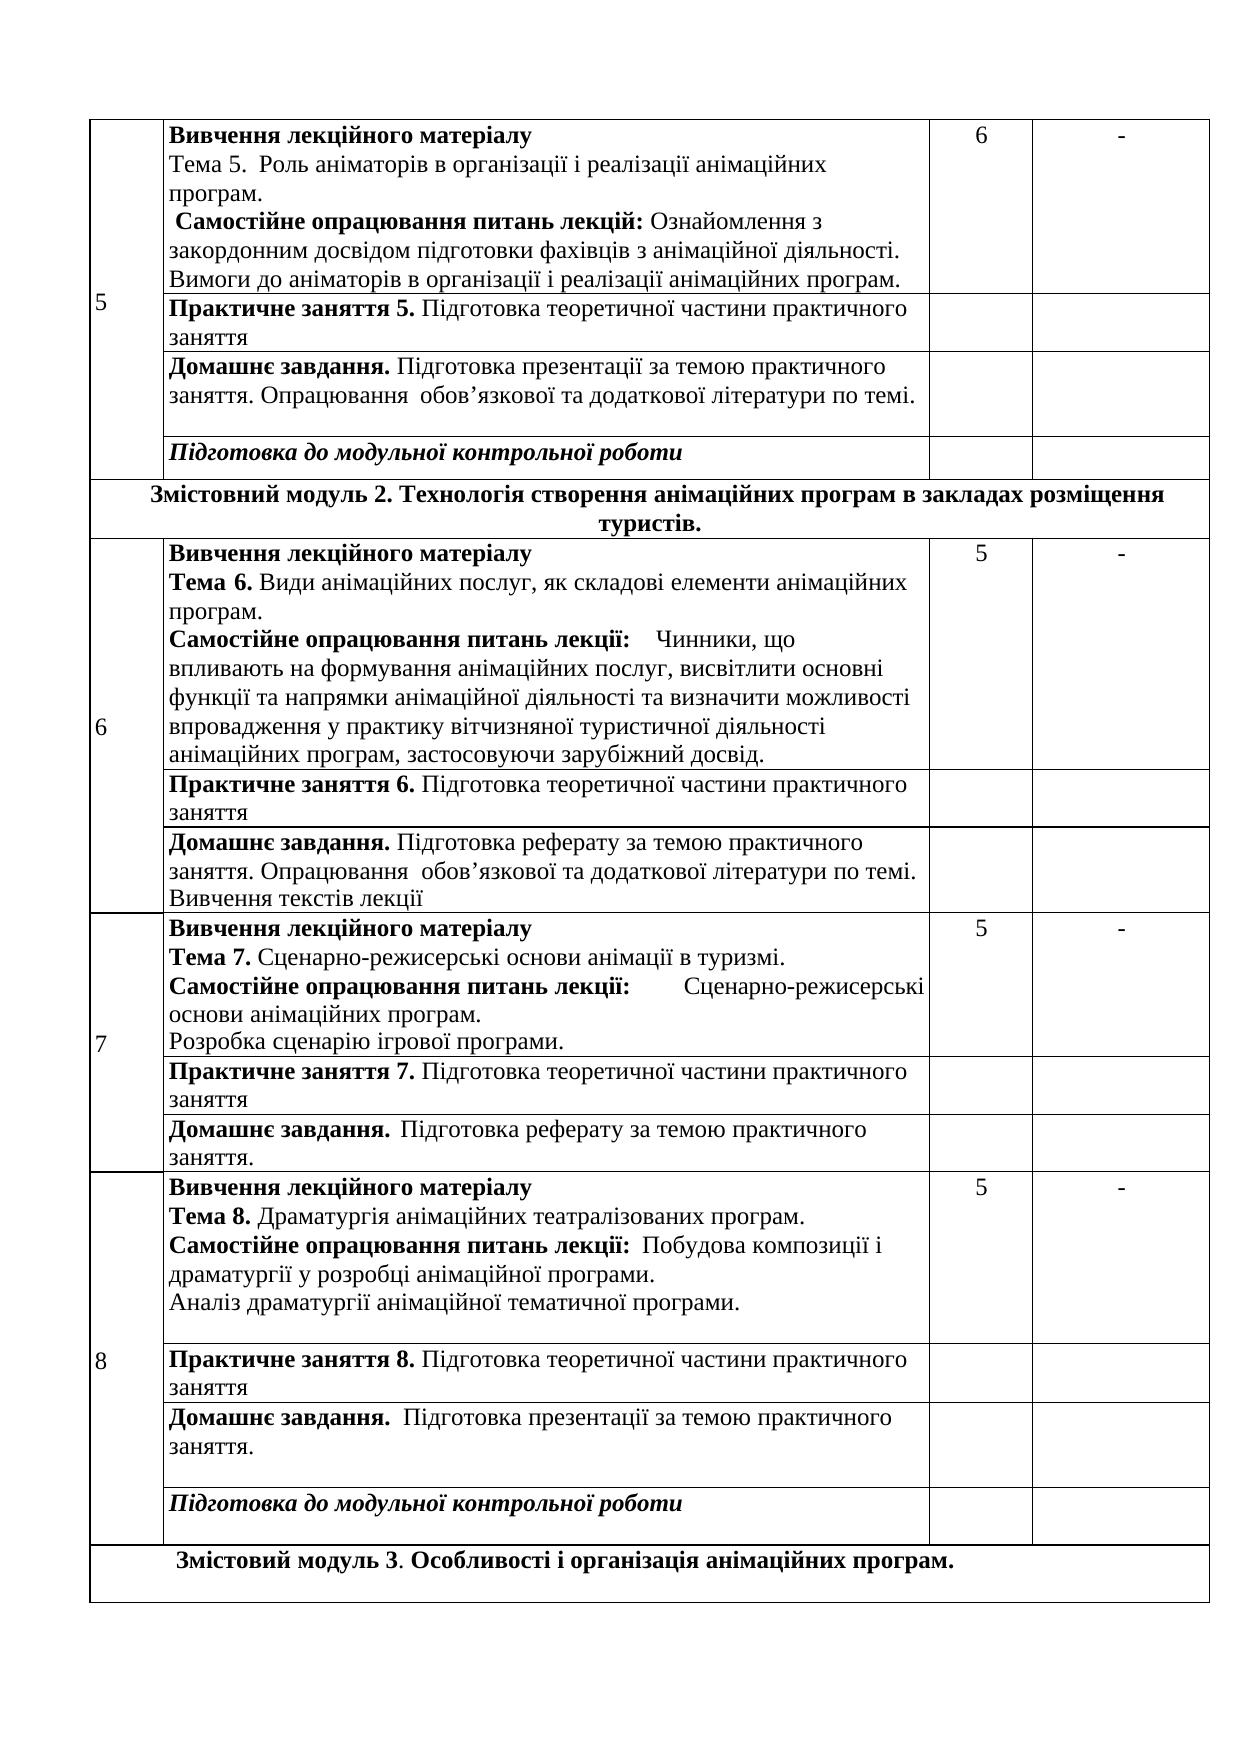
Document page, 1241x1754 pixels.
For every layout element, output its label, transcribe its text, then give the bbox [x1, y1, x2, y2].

table_cell Домашнє завдання. Підготовка реферату за темою практичного заняття. [164, 1115, 929, 1171]
table_cell [930, 1344, 1032, 1402]
table_cell Вивчення лекційного матеріалу Тема 6. Види анімаційних послуг, як складові елементи анімаційних програм. Самостійне опрацювання питань лекції: Чинники, що впливають на формування анімаційних послуг, висвітлити основні функції та напрямки анімаційної діяльності та визначити можливості впровадження у практику вітчизняної туристичної діяльності анімаційних програм, застосовуючи зарубіжний досвід. [164, 539, 929, 769]
table_cell Практичне заняття 6. Підготовка теоретичної частини практичного заняття [164, 770, 929, 826]
table_cell 5 [930, 913, 1032, 1056]
table_cell Підготовка до модульної контрольної роботи [164, 437, 929, 478]
table_cell Змістовий модуль 3. Особливості і організація анімаційних програм. [91, 1546, 1209, 1602]
table_cell [1033, 437, 1209, 478]
table_header Вивчення лекційного матеріалу Тема 5. Роль аніматорів в організації і реалізації анімаційних програм. Самостійне опрацювання питань лекцій: Ознайомлення з закордонним досвідом підготовки фахівців з анімаційної діяльності. Вимоги до аніматорів в організації і реалізації анімаційних програм. [164, 120, 929, 293]
table_cell [930, 1488, 1032, 1544]
table_cell Практичне заняття 5. Підготовка теоретичної частини практичного заняття [164, 294, 929, 351]
table_cell - [1033, 1172, 1209, 1343]
table_header 5 [91, 120, 163, 478]
table_cell [1033, 294, 1209, 351]
table_cell 5 [930, 1172, 1032, 1343]
table_cell [1033, 1057, 1209, 1113]
table_cell [1033, 1344, 1209, 1402]
table_cell Вивчення лекційного матеріалу Тема 7. Сценарно-режисерські основи анімації в туризмі. Самостійне опрацювання питань лекції: Сценарно-режисерські основи анімаційних програм. Розробка сценарію ігрової програми. [164, 913, 929, 1056]
table_cell Практичне заняття 8. Підготовка теоретичної частини практичного заняття [164, 1344, 929, 1402]
table_cell [1033, 1488, 1209, 1544]
table_cell [930, 294, 1032, 351]
table_cell Домашнє завдання. Підготовка реферату за темою практичного заняття. Опрацювання обов’язкової та додаткової літератури по темі. Вивчення текстів лекції [164, 828, 929, 912]
table_cell [1033, 770, 1209, 826]
table_cell 6 [91, 539, 163, 912]
table_cell [930, 352, 1032, 436]
table_cell [930, 437, 1032, 478]
table_cell [1033, 1403, 1209, 1487]
table_header 6 [930, 120, 1032, 293]
table_cell - [1033, 913, 1209, 1056]
table_cell [930, 1403, 1032, 1487]
table_cell 8 [91, 1173, 163, 1544]
table_cell - [1033, 539, 1209, 769]
table_cell 5 [930, 539, 1032, 769]
table_cell Вивчення лекційного матеріалу Тема 8. Драматургія анімаційних театралізованих програм. Самостійне опрацювання питань лекції: Побудова композиції і драматургії у розробці анімаційної програми. Аналіз драматургії анімаційної тематичної програми. [164, 1172, 929, 1343]
table_cell [1033, 352, 1209, 436]
table_cell [930, 828, 1032, 912]
table_cell [930, 1115, 1032, 1171]
table_cell [930, 1057, 1032, 1113]
table_cell [930, 770, 1032, 826]
table_cell Підготовка до модульної контрольної роботи [164, 1488, 929, 1544]
table_cell Змістовний модуль 2. Технологія створення анімаційних програм в закладах розміщення туристів. [91, 480, 1209, 537]
table_cell [1033, 828, 1209, 912]
table_cell Домашнє завдання. Підготовка презентації за темою практичного заняття. [164, 1403, 929, 1487]
table_cell Практичне заняття 7. Підготовка теоретичної частини практичного заняття [164, 1057, 929, 1113]
table_header - [1033, 120, 1209, 293]
table_cell Домашнє завдання. Підготовка презентації за темою практичного заняття. Опрацювання обов’язкової та додаткової літератури по темі. [164, 352, 929, 436]
table_cell [1033, 1115, 1209, 1171]
table_cell 7 [91, 914, 163, 1171]
